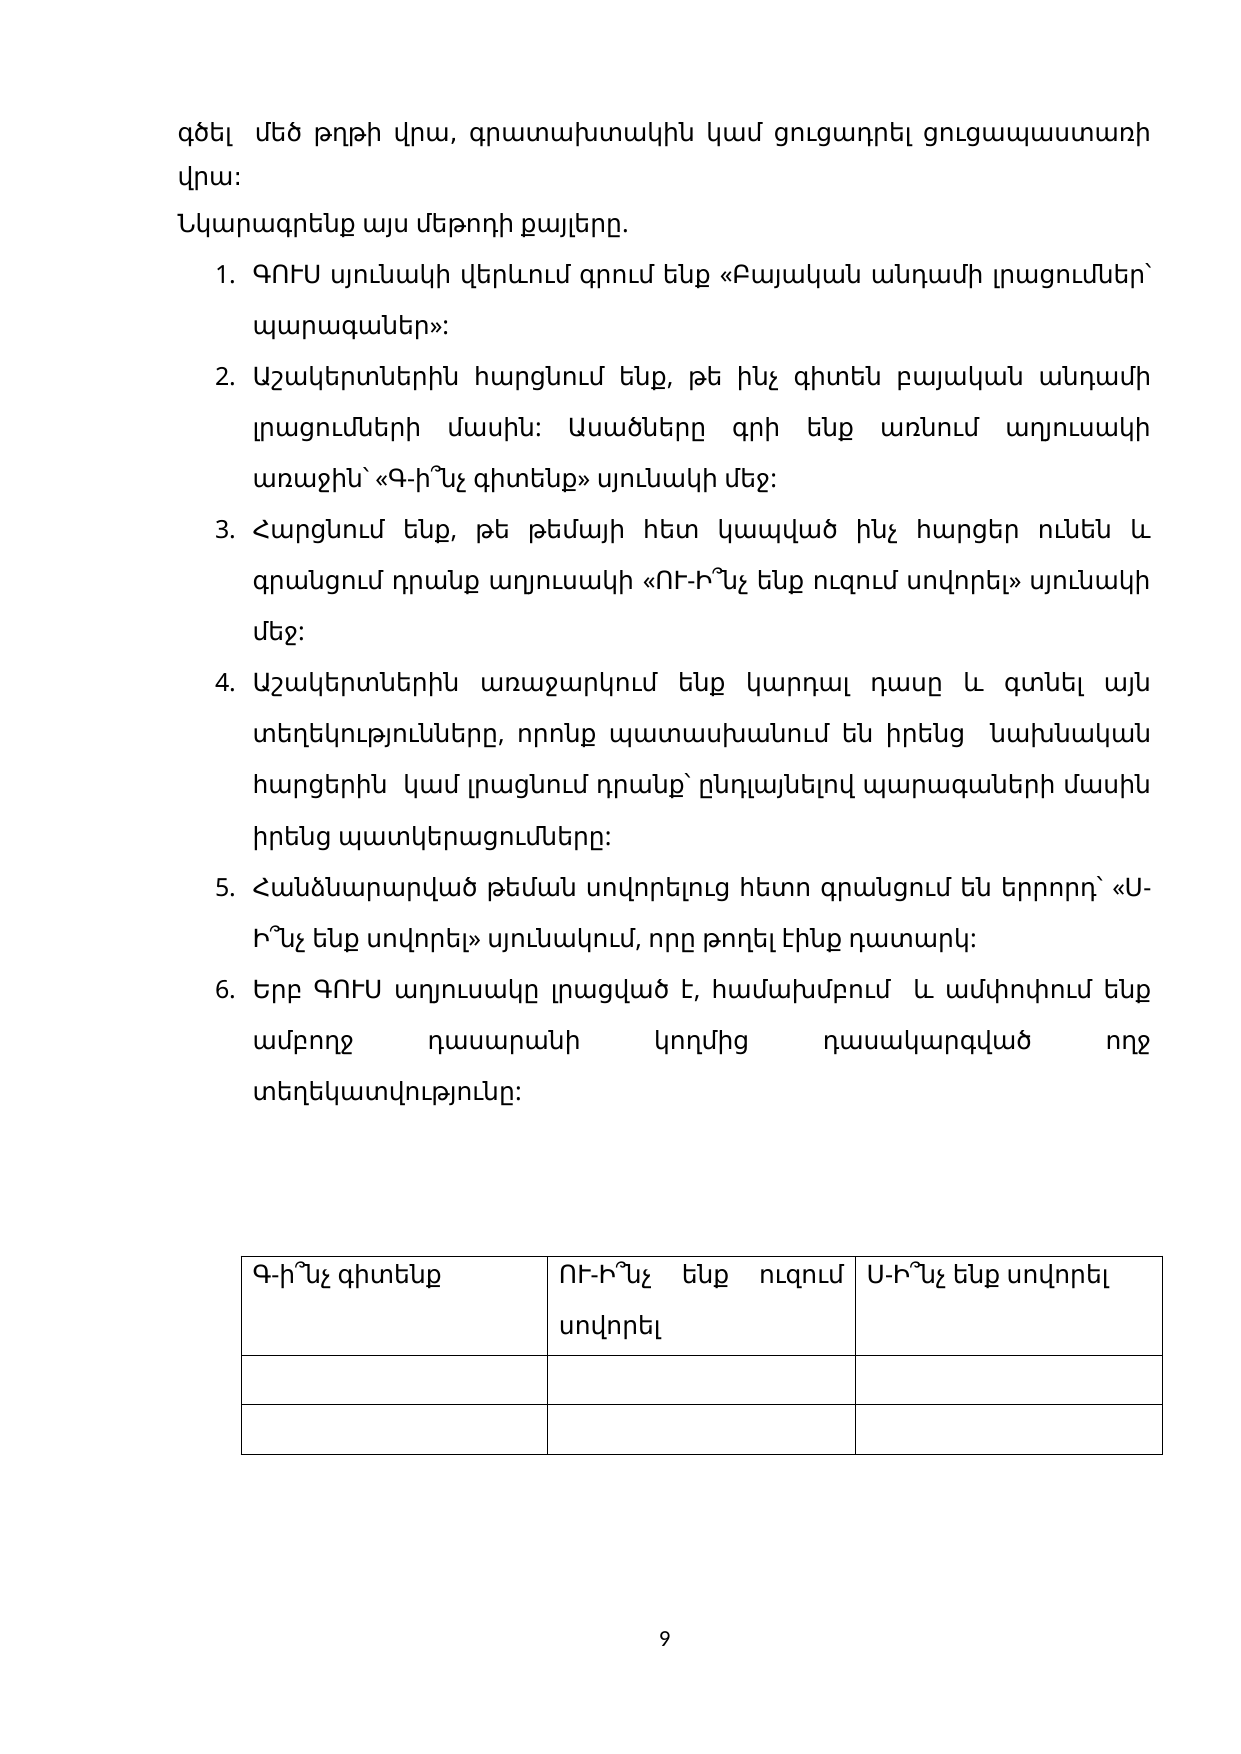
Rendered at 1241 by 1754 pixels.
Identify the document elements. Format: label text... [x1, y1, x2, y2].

table_cell [242, 1356, 547, 1404]
table_header Ս-Ի՞նչ ենք սովորել [856, 1257, 1162, 1355]
table_header Գ-ի՞նչ գիտենք [242, 1257, 547, 1355]
table_header ՈՒ-Ի՞նչ ենք ուզում սովորել [548, 1257, 855, 1355]
table_cell [856, 1356, 1162, 1404]
list Երբ ԳՈՒՍ աղյուսակը լրացված է, համախմբում և ամփոփում ենք ամբողջ դասարանի կողմից դասակարգված ողջ տեղեկատվությունը: [215, 971, 1152, 1107]
list Հարցնում ենք, թե թեմայի հետ կապված ինչ հարցեր ունեն և գրանցում դրանք աղյուսակի «ՈՒ-Ի՞նչ ենք ուզում սովորել» սյունակի մեջ: [215, 512, 1152, 648]
list Աշակերտներին առաջարկում ենք կարդալ դասը և գտնել այն տեղեկությունները, որոնք պատասխանում են իրենց նախնական հարցերին կամ լրացնում դրանք՝ ընդլայնելով պարագաների մասին իրենց պատկերացումները: [215, 665, 1152, 852]
list ԳՈՒՍ սյունակի վերևում գրում ենք «Բայական անդամի լրացումներ՝ պարագաներ»: [215, 257, 1152, 342]
table_cell [856, 1405, 1162, 1454]
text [177, 118, 1152, 191]
table_cell [548, 1405, 855, 1454]
list Աշակերտներին հարցնում ենք, թե ինչ գիտեն բայական անդամի լրացումների մասին: Ասածները գրի ենք առնում աղյուսակի առաջին՝ «Գ-ի՞նչ գիտենք» սյունակի մեջ: [215, 359, 1152, 495]
text Նկարագրենք այս մեթոդի քայլերը. [177, 206, 1152, 240]
table_cell [242, 1405, 547, 1454]
list Հանձնարարված թեման սովորելուց հետո գրանցում են երրորդ՝ «Ս-Ի՞նչ ենք սովորել» սյունակում, որը թողել էինք դատարկ: [215, 869, 1152, 954]
table_cell [548, 1356, 855, 1404]
